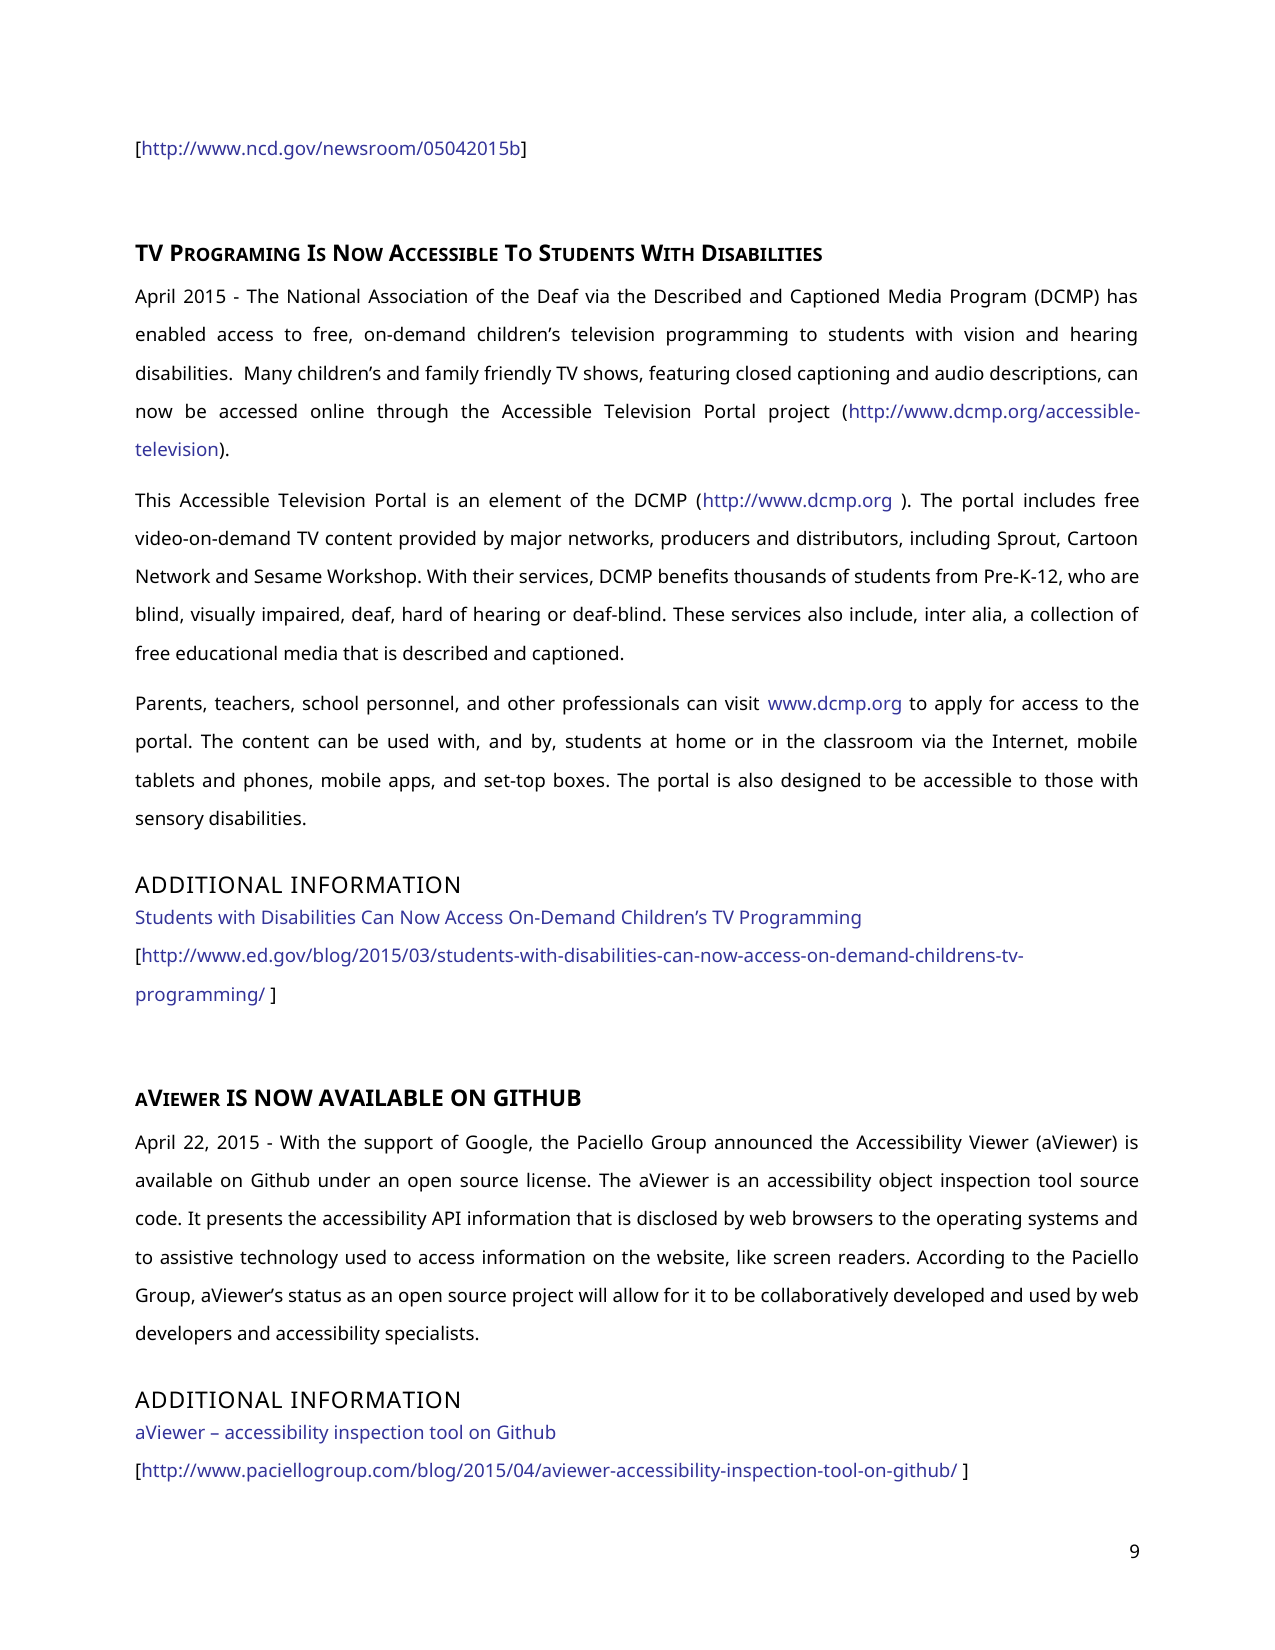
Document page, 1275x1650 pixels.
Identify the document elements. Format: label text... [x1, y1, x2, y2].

text aViewer – accessibility inspection tool on Github [135, 1419, 1140, 1445]
text April 22, 2015 - With the support of Google, the Paciello Group announced the Accessibility Viewer (aViewer) is available on Github under an open source license. The aViewer is an accessibility object inspection tool source code. It presents the accessibility API information that is disclosed by web browsers to the operating systems and to assistive technology used to access information on the website, like screen readers. According to the Paciello Group, aViewer’s status as an open source project will allow for it to be collaboratively developed and used by web developers and accessibility specialists. [135, 1129, 1140, 1346]
text Students with Disabilities Can Now Access On-Demand Children’s TV Programming [135, 904, 1140, 930]
text TV Programing Is Now Accessible To Students With Disabilities [135, 236, 1140, 268]
text [http://www.ncd.gov/newsroom/05042015b] [135, 135, 1140, 161]
text [http://www.ed.gov/blog/2015/03/students-with-disabilities-can-now-access-on-demand-childrens-tv-programming/ ] [135, 943, 1140, 1006]
text aViewer IS NOW AVAILABLE ON GITHUB [135, 1082, 1140, 1114]
text Parents, teachers, school personnel, and other professionals can visit www.dcmp.org to apply for access to the portal. The content can be used with, and by, students at home or in the classroom via the Internet, mobile tablets and phones, mobile apps, and set-top boxes. The portal is also designed to be accessible to those with sensory disabilities. [135, 691, 1140, 831]
subtitle ADDITIONAL INFORMATION [135, 868, 1140, 900]
subtitle ADDITIONAL INFORMATION [135, 1384, 1140, 1415]
text This Accessible Television Portal is an element of the DCMP (http://www.dcmp.org ). The portal includes free video-on-demand TV content provided by major networks, producers and distributors, including Sprout, Cartoon Network and Sesame Workshop. With their services, DCMP benefits thousands of students from Pre-K-12, who are blind, visually impaired, deaf, hard of hearing or deaf-blind. These services also include, inter alia, a collection of free educational media that is described and captioned. [135, 487, 1140, 665]
text April 2015 - The National Association of the Deaf via the Described and Captioned Media Program (DCMP) has enabled access to free, on-demand children’s television programming to students with vision and hearing disabilities. Many children’s and family friendly TV shows, featuring closed captioning and audio descriptions, can now be accessed online through the Accessible Television Portal project (http://www.dcmp.org/accessible-television). [135, 283, 1140, 462]
text [http://www.paciellogroup.com/blog/2015/04/aviewer-accessibility-inspection-tool-on-github/ ] [135, 1458, 1140, 1483]
